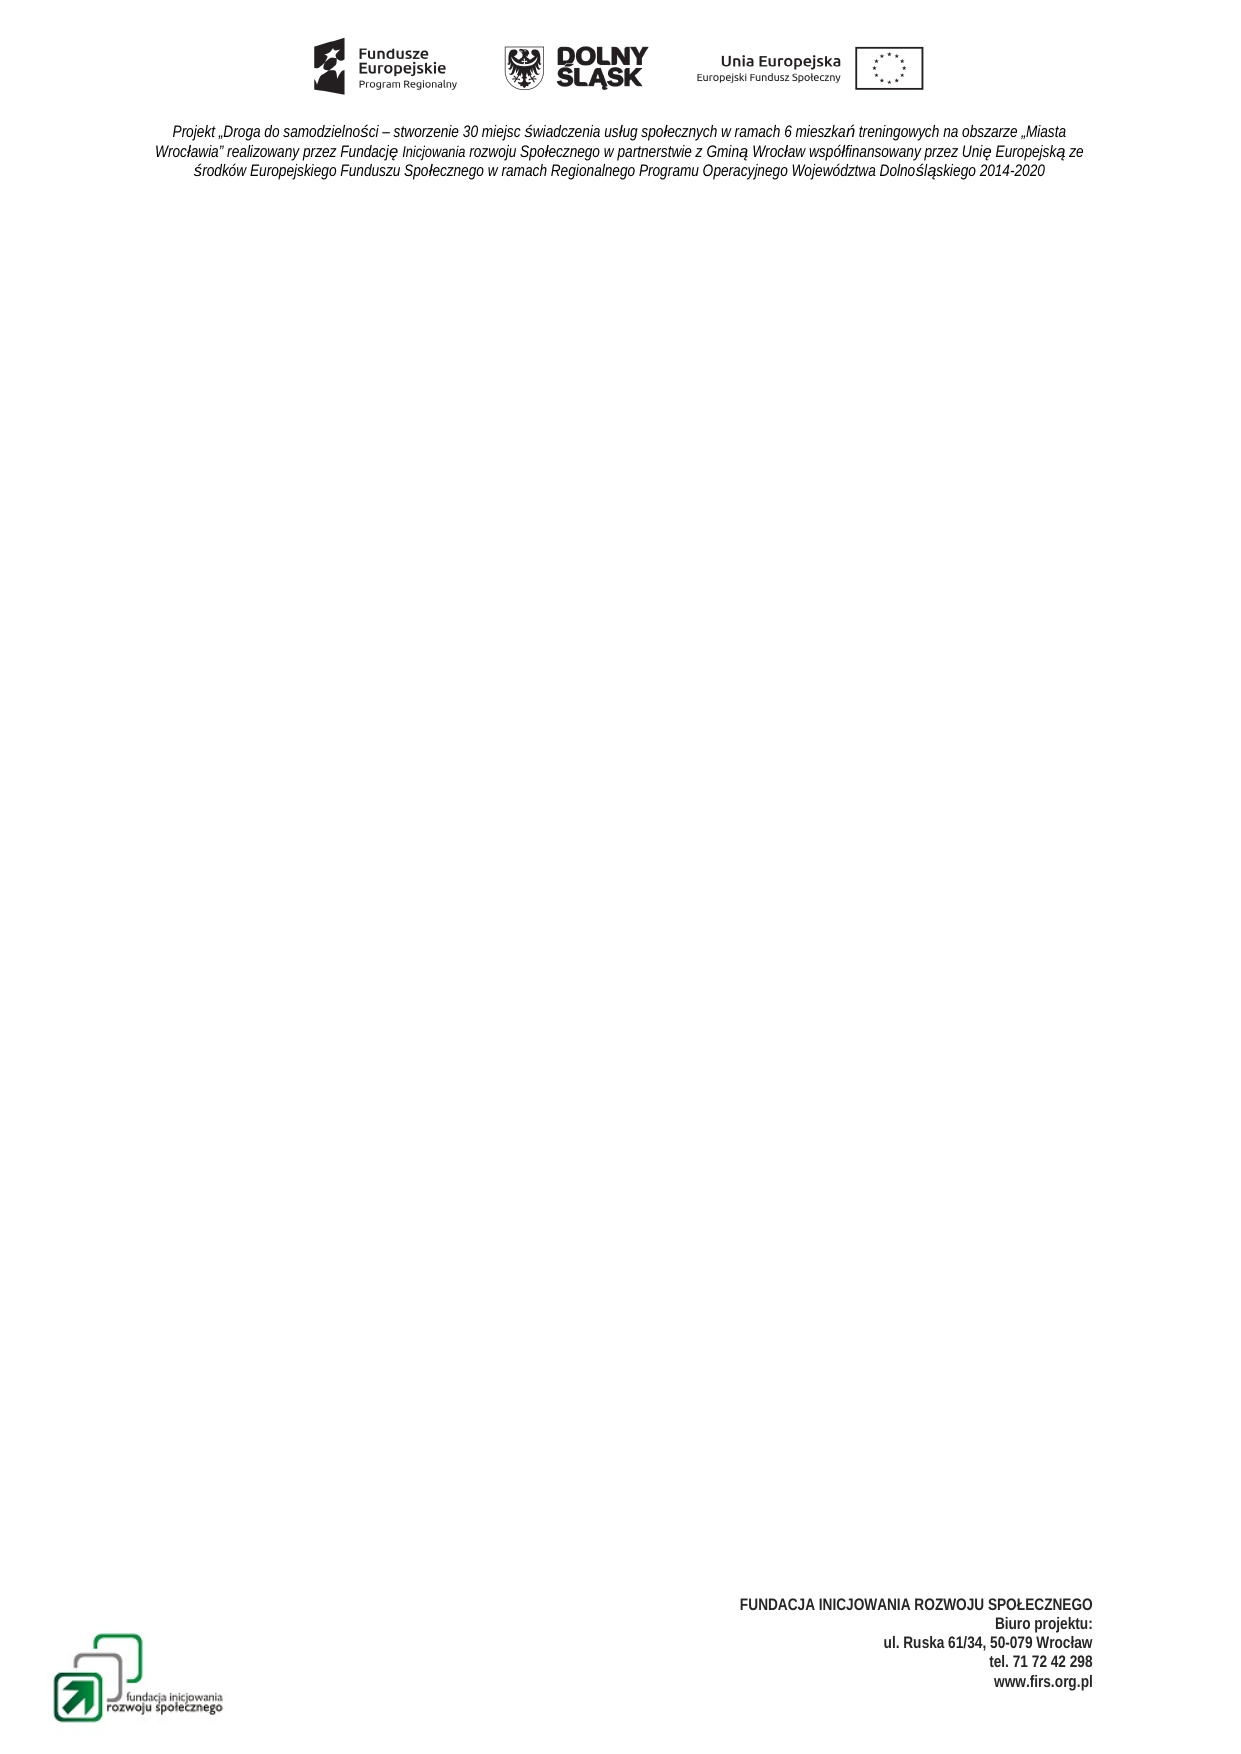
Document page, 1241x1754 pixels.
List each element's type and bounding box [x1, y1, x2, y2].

picture [27, 1612, 253, 1749]
